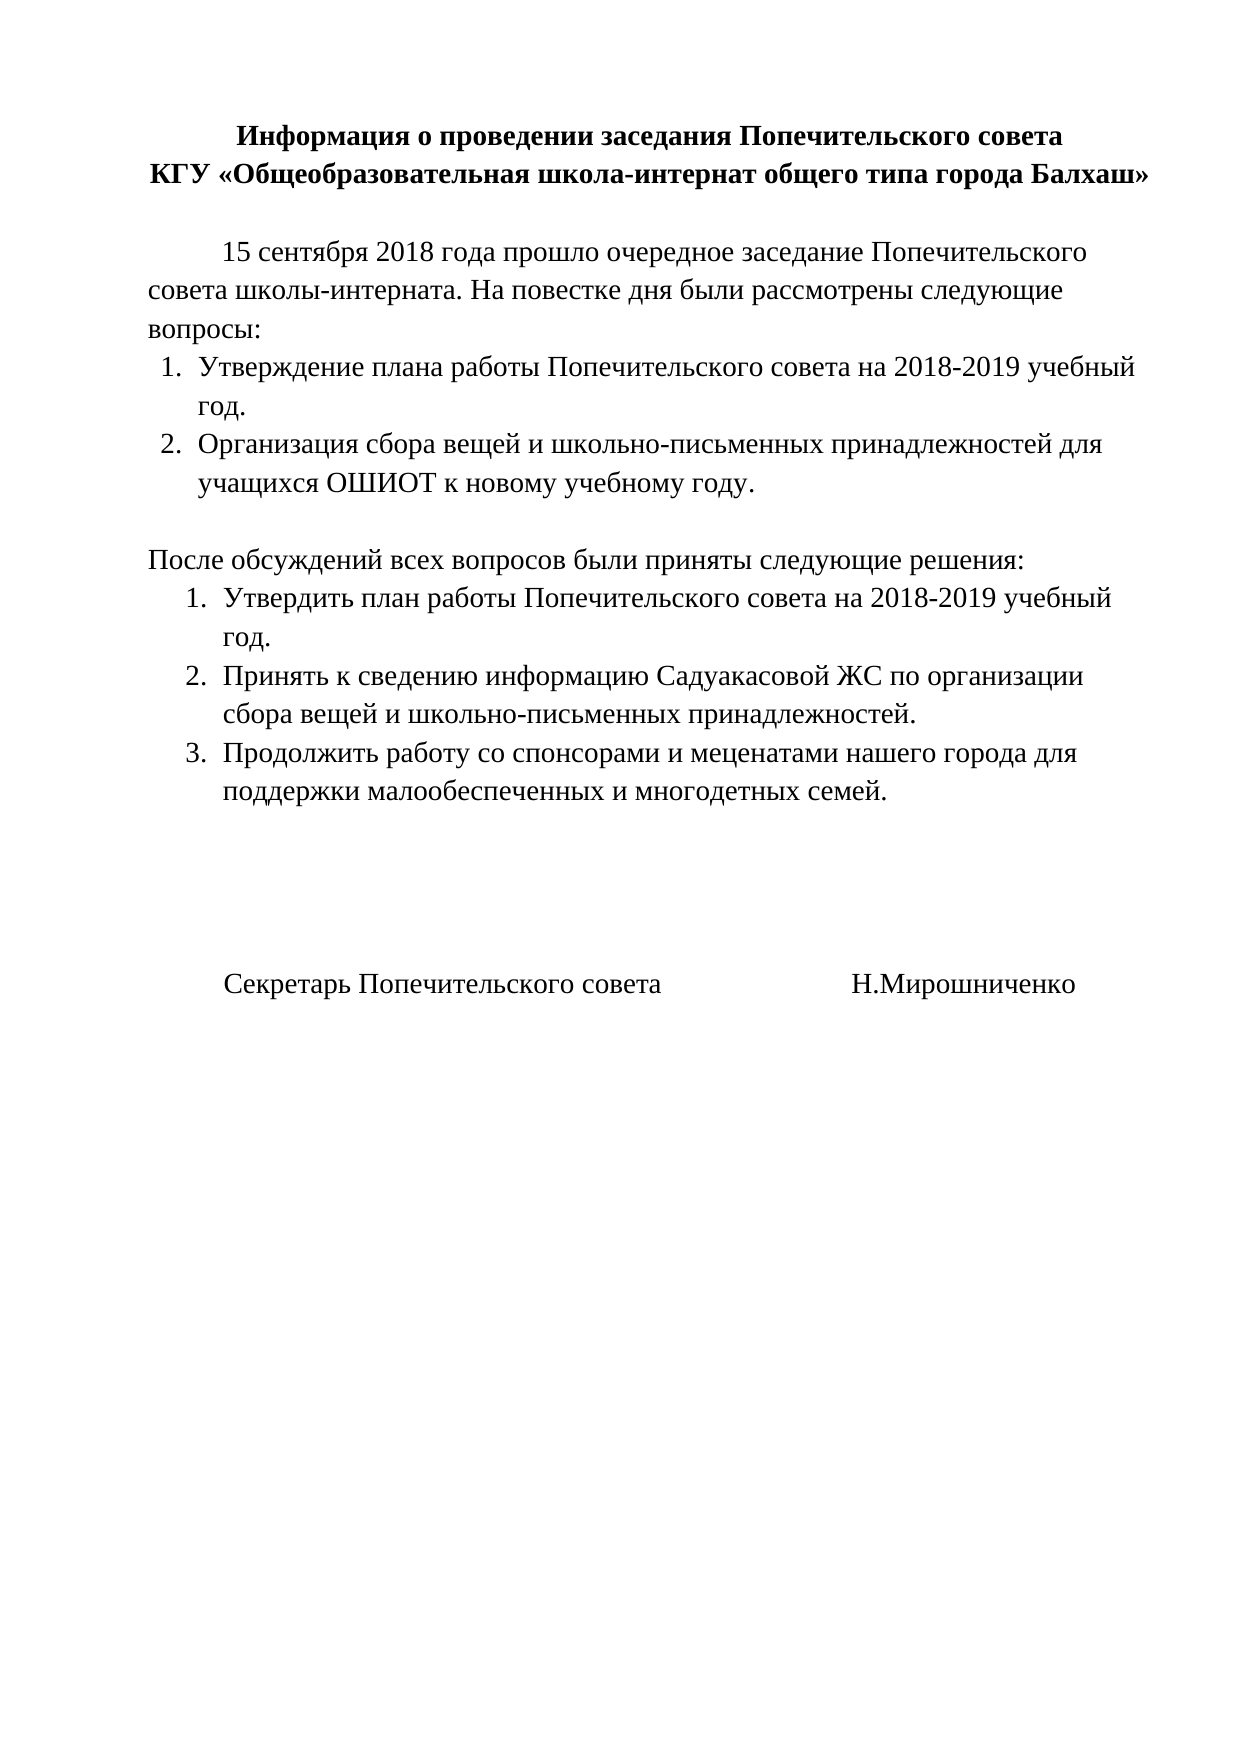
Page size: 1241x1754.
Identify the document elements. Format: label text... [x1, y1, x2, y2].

text После обсуждений всех вопросов были приняты следующие решения: [148, 542, 1152, 576]
list Организация сбора вещей и школьно-письменных принадлежностей для учащихся ОШИОТ к новому учебному году. [160, 426, 1152, 498]
list Утверждение плана работы Попечительского совета на 2018-2019 учебный год. [160, 349, 1152, 421]
text КГУ «Общеобразовательная школа-интернат общего типа города Балхаш» [148, 157, 1152, 190]
text Информация о проведении заседания Попечительского совета [148, 118, 1152, 152]
list Принять к сведению информацию Садуакасовой ЖС по организации сбора вещей и школьно-письменных принадлежностей. [185, 658, 1152, 730]
list Продолжить работу со спонсорами и меценатами нашего города для поддержки малообеспеченных и многодетных семей. [185, 735, 1152, 807]
text 15 сентября 2018 года прошло очередное заседание Попечительского совета школы-интерната. На повестке дня были рассмотрены следующие вопросы: [148, 234, 1152, 344]
text Секретарь Попечительского совета Н.Мирошниченко [148, 966, 1152, 999]
list Утвердить план работы Попечительского совета на 2018-2019 учебный год. [185, 581, 1152, 653]
